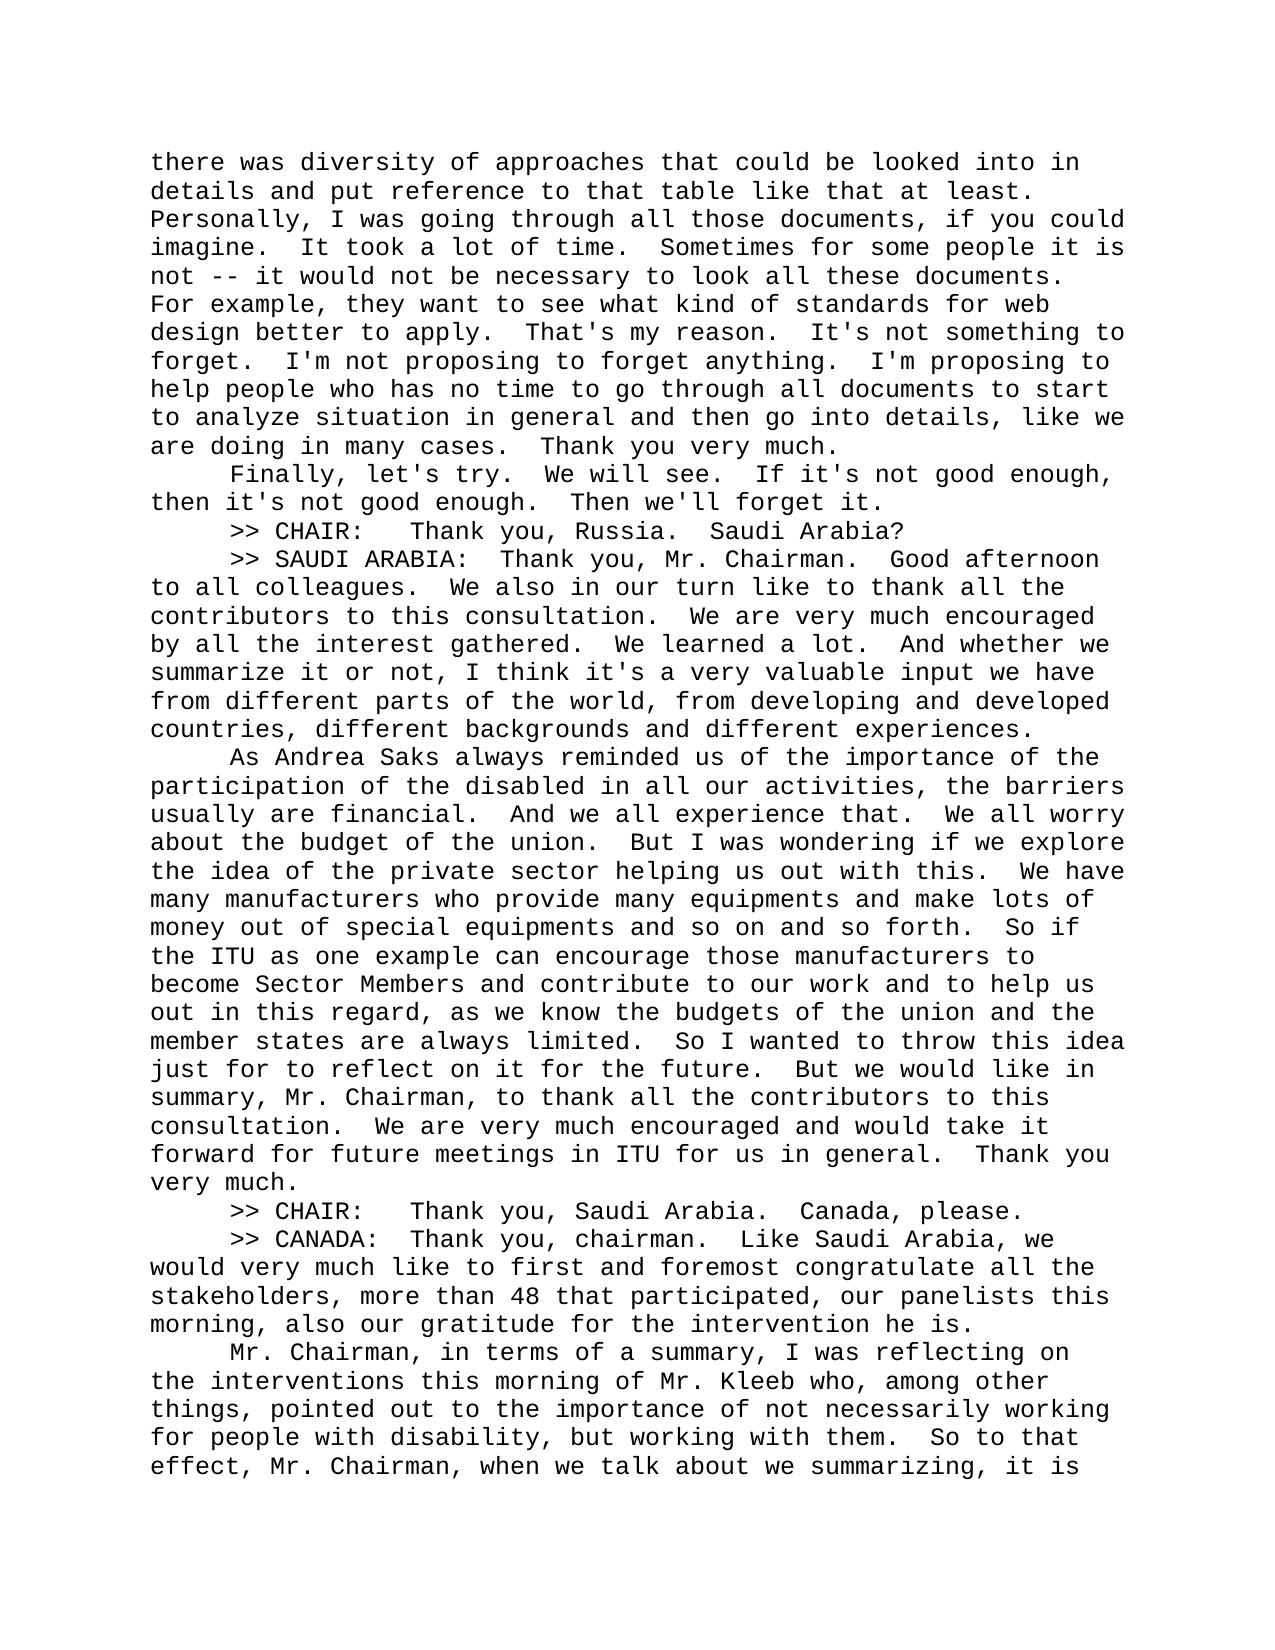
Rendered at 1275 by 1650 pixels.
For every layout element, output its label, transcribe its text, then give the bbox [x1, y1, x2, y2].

text >> CHAIR: Thank you, Russia. Saudi Arabia? [150, 518, 1125, 547]
text Finally, let's try. We will see. If it's not good enough, then it's not good enough. Then we'll forget it. [150, 462, 1125, 518]
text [150, 150, 1125, 462]
text >> Canada: Thank you, chairman. Like Saudi Arabia, we would very much like to first and foremost congratulate all the stakeholders, more than 48 that participated, our panelists this morning, also our gratitude for the intervention he is. [150, 1227, 1125, 1340]
text >> Saudi Arabia: Thank you, Mr. Chairman. Good afternoon to all colleagues. We also in our turn like to thank all the contributors to this consultation. We are very much encouraged by all the interest gathered. We learned a lot. And whether we summarize it or not, I think it's a very valuable input we have from different parts of the world, from developing and developed countries, different backgrounds and different experiences. [150, 547, 1125, 745]
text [150, 1340, 1125, 1482]
text As Andrea Saks always reminded us of the importance of the participation of the disabled in all our activities, the barriers usually are financial. And we all experience that. We all worry about the budget of the union. But I was wondering if we explore the idea of the private sector helping us out with this. We have many manufacturers who provide many equipments and make lots of money out of special equipments and so on and so forth. So if the ITU as one example can encourage those manufacturers to become Sector Members and contribute to our work and to help us out in this regard, as we know the budgets of the union and the member states are always limited. So I wanted to throw this idea just for to reflect on it for the future. But we would like in summary, Mr. Chairman, to thank all the contributors to this consultation. We are very much encouraged and would take it forward for future meetings in ITU for us in general. Thank you very much. [150, 745, 1125, 1198]
text >> CHAIR: Thank you, Saudi Arabia. Canada, please. [150, 1198, 1125, 1227]
